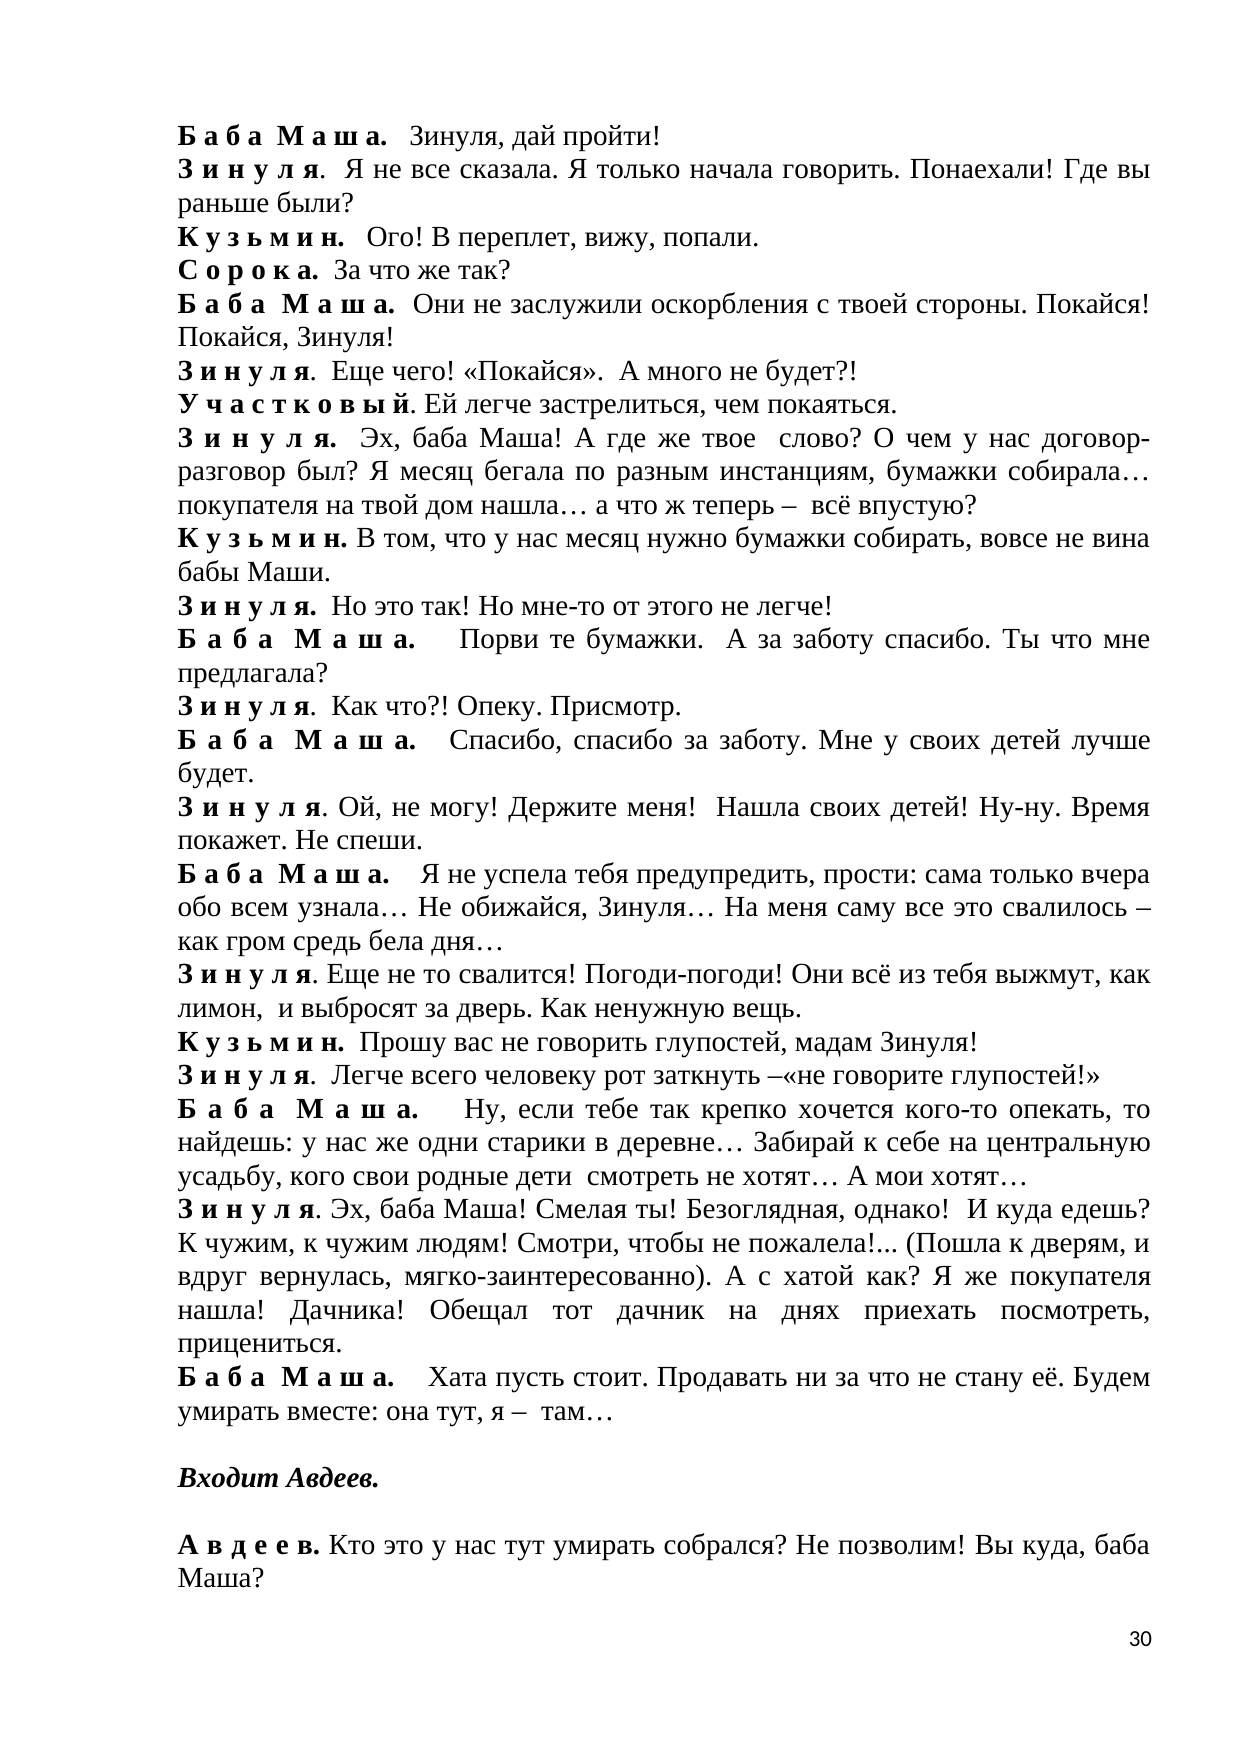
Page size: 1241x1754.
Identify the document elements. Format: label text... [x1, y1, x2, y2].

text У ч а с т к о в ы й. Ей легче застрелиться, чем покаяться. [177, 386, 1152, 420]
text А в д е е в. Кто это у нас тут умирать собрался? Не позволим! Вы куда, баба Маша? [177, 1527, 1152, 1594]
text К у з ь м и н. Прошу вас не говорить глупостей, мадам Зинуля! [177, 1024, 1152, 1057]
text Б а б а М а ш а. Я не успела тебя предупредить, прости: сама только вчера обо всем узнала… Не обижайся, Зинуля… На меня саму все это свалилось – как гром средь бела дня… [177, 856, 1152, 957]
text Б а б а М а ш а. Зинуля, дай пройти! [177, 118, 1152, 152]
text Входит Авдеев. [177, 1460, 1152, 1493]
text З и н у л я. Эх, баба Маша! А где же твое слово? О чем у нас договор-разговор был? Я месяц бегала по разным инстанциям, бумажки собирала… покупателя на твой дом нашла… а что ж теперь – всё впустую? [177, 420, 1152, 521]
text З и н у л я. Я не все сказала. Я только начала говорить. Понаехали! Где вы раньше были? [177, 152, 1152, 219]
text З и н у л я. Но это так! Но мне-то от этого не легче! [177, 588, 1152, 621]
text К у з ь м и н. В том, что у нас месяц нужно бумажки собирать, вовсе не вина бабы Маши. [177, 521, 1152, 588]
text Б а б а М а ш а. Они не заслужили оскорбления с твоей стороны. Покайся! Покайся, Зинуля! [177, 286, 1152, 353]
text З и н у л я. Легче всего человеку рот заткнуть –«не говорите глупостей!» [177, 1057, 1152, 1091]
text Б а б а М а ш а. Порви те бумажки. А за заботу спасибо. Ты что мне предлагала? [177, 621, 1152, 688]
text З и н у л я. Эх, баба Маша! Смелая ты! Безоглядная, однако! И куда едешь? К чужим, к чужим людям! Смотри, чтобы не пожалела!... (Пошла к дверям, и вдруг вернулась, мягко-заинтересованно). А с хатой как? Я же покупателя нашла! Дачника! Обещал тот дачник на днях приехать посмотреть, прицениться. [177, 1191, 1152, 1359]
text З и н у л я. Еще не то свалится! Погоди-погоди! Они всё из тебя выжмут, как лимон, и выбросят за дверь. Как ненужную вещь. [177, 957, 1152, 1024]
text Б а б а М а ш а. Хата пусть стоит. Продавать ни за что не стану её. Будем умирать вместе: она тут, я – там… [177, 1359, 1152, 1426]
text С о р о к а. За что же так? [177, 252, 1152, 286]
text З и н у л я. Ой, не могу! Держите меня! Нашла своих детей! Ну-ну. Время покажет. Не спеши. [177, 789, 1152, 856]
text З и н у л я. Как что?! Опеку. Присмотр. [177, 688, 1152, 722]
text К у з ь м и н. Ого! В переплет, вижу, попали. [177, 219, 1152, 252]
text З и н у л я. Еще чего! «Покайся». А много не будет?! [177, 353, 1152, 386]
text Б а б а М а ш а. Ну, если тебе так крепко хочется кого-то опекать, то найдешь: у нас же одни старики в деревне… Забирай к себе на центральную усадьбу, кого свои родные дети смотреть не хотят… А мои хотят… [177, 1091, 1152, 1191]
text Б а б а М а ш а. Спасибо, спасибо за заботу. Мне у своих детей лучше будет. [177, 722, 1152, 789]
